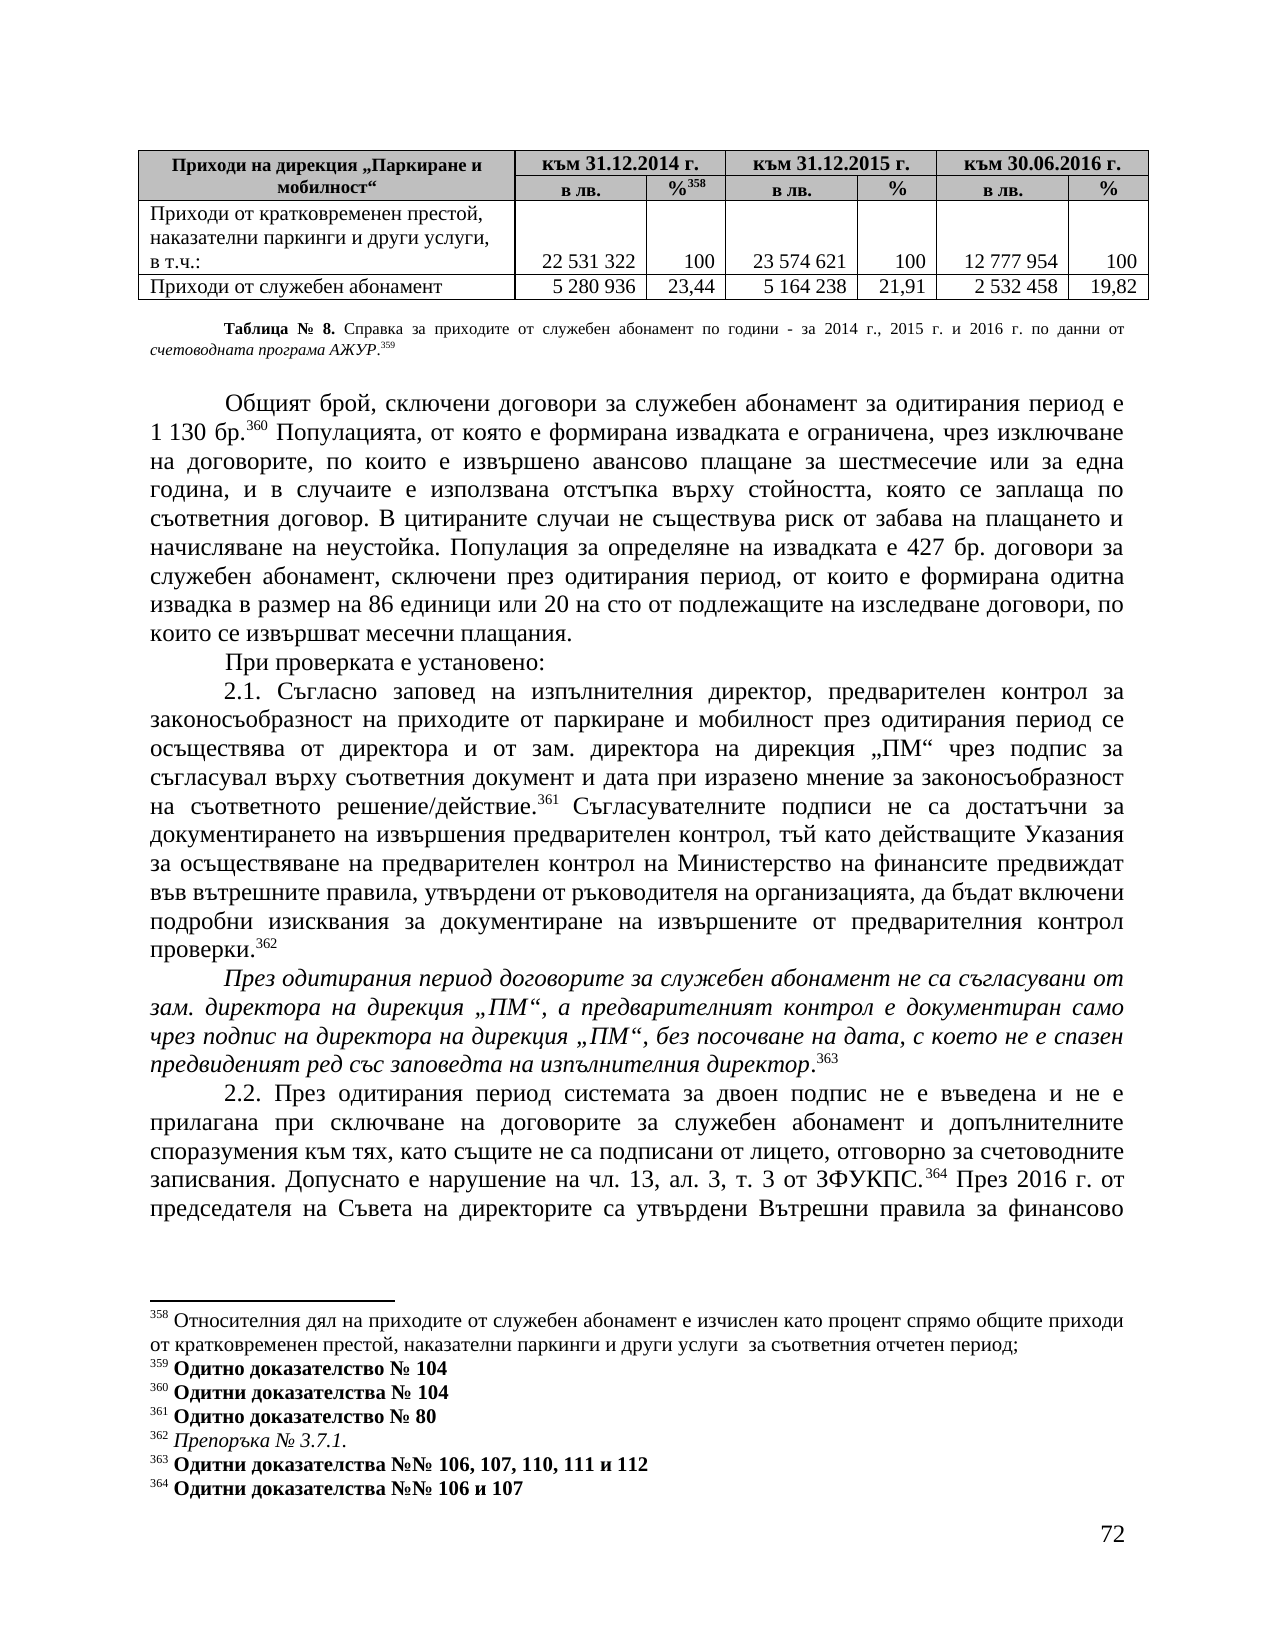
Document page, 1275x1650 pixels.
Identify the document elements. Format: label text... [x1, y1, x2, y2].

table_cell % [1069, 176, 1148, 200]
table_cell % [858, 176, 936, 200]
table_cell 5 164 238 [726, 275, 857, 298]
text През одитирания период договорите за служебен абонамент не са съгласувани от зам. директора на дирекция „ПМ“, а предварителният контрол е документиран само чрез подпис на директора на дирекция „ПМ“, без посочване на дата, с което не е спазен предвиденият ред със заповедта на изпълнителния директор. [150, 963, 1125, 1078]
table_cell 100 [858, 201, 936, 273]
table_cell в лв. [516, 176, 646, 200]
table_cell в лв. [937, 176, 1068, 200]
text Общият брой, сключени договори за служебен абонамент за одитирания период е 1 130 бр. Популацията, от която е формирана извадката е ограничена, чрез изключване на договорите, по които е извършено авансово плащане за шестмесечие или за една година, и в случаите е използвана отстъпка върху стойността, която се заплаща по съответния договор. В цитираните случаи не съществува риск от забава на плащането и начисляване на неустойка. Популация за определяне на извадката е 427 бр. договори за служебен абонамент, сключени през одитирания период, от които е формирана одитна извадка в размер на 86 единици или 20 на сто от подлежащите на изследване договори, по които се извършват месечни плащания. [150, 388, 1125, 647]
table_header Приходи на дирекция „Паркиране и мобилност“ [139, 151, 514, 200]
table_cell 23 574 621 [726, 201, 857, 273]
text 2.1. Съгласно заповед на изпълнителния директор, предварителен контрол за законосъобразност на приходите от паркиране и мобилност през одитирания период се осъществява от директора и от зам. директора на дирекция „ПМ“ чрез подпис за съгласувал върху съответния документ и дата при изразено мнение за законосъобразност на съответното решение/действие. Съгласувателните подписи не са достатъчни за документирането на извършения предварителен контрол, тъй като действащите Указания за осъществяване на предварителен контрол на Министерство на финансите предвиждат във вътрешните правила, утвърдени от ръководителя на организацията, да бъдат включени подробни изисквания за документиране на извършените от предварителния контрол проверки. [150, 676, 1125, 963]
text При проверката е установено: [150, 647, 1125, 676]
table_header към 31.12.2014 г. [516, 151, 725, 175]
table_cell Приходи от служебен абонамент [139, 275, 514, 298]
table_cell 22 531 322 [516, 201, 646, 273]
table_cell 100 [1069, 201, 1148, 273]
table_cell 12 777 954 [937, 201, 1068, 273]
table_cell 23,44 [647, 275, 725, 298]
text Таблица № 8. Справка за приходите от служебен абонамент по години - за 2014 г., 2015 г. и 2016 г. по данни от счетоводната програма АЖУР. [150, 319, 1125, 359]
table_cell 19,82 [1069, 275, 1148, 298]
table_cell 5 280 936 [516, 275, 646, 298]
table_header към 31.12.2015 г. [726, 151, 936, 175]
table_cell в лв. [726, 176, 857, 200]
table_cell 100 [647, 201, 725, 273]
table_cell Приходи от кратковременен престой, наказателни паркинги и други услуги, в т.ч.: [139, 201, 514, 273]
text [150, 1078, 1125, 1251]
table_header към 30.06.2016 г. [937, 151, 1148, 175]
table_cell % [647, 176, 725, 200]
table_cell 2 532 458 [937, 275, 1068, 298]
table_cell 21,91 [858, 275, 936, 298]
